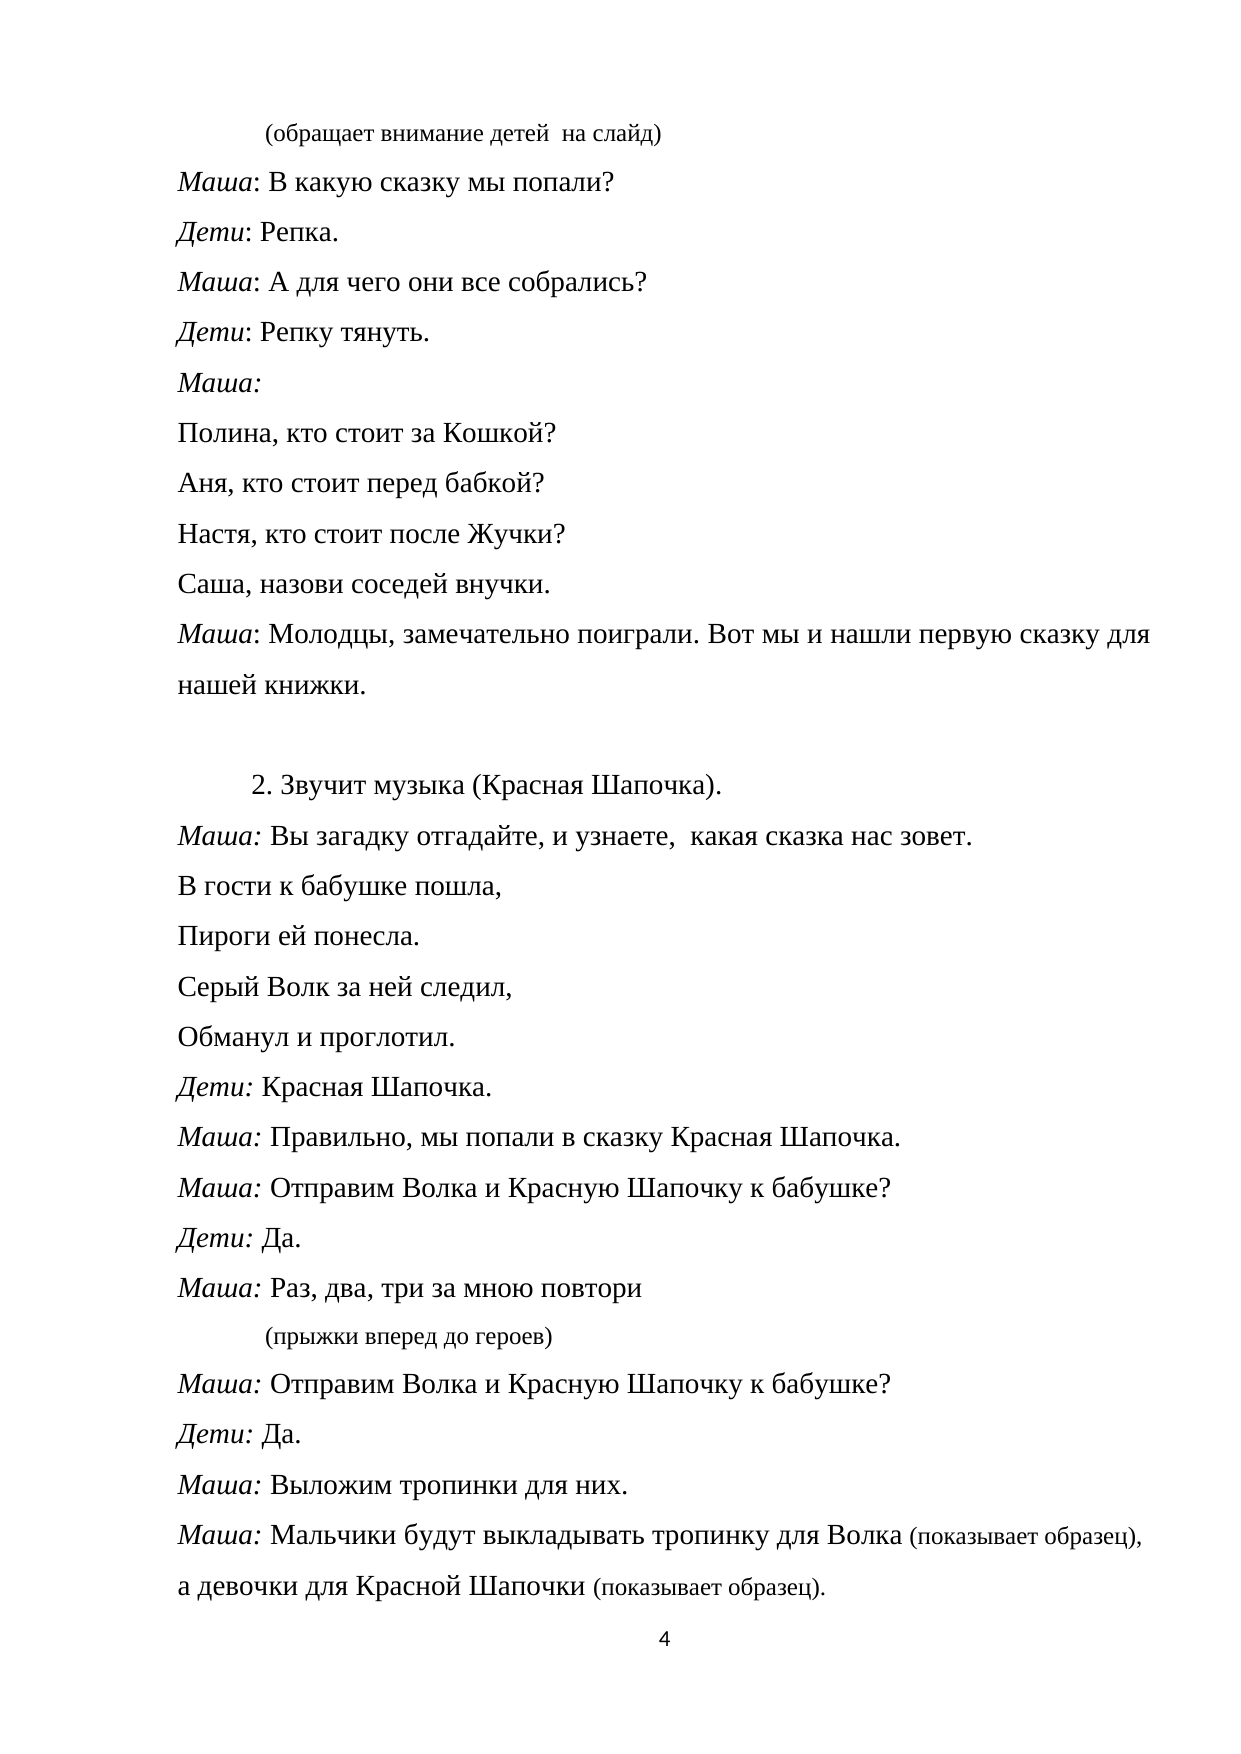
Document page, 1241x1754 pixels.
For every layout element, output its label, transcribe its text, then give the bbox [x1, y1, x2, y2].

text Маша: Молодцы, замечательно поиграли. Вот мы и нашли первую сказку для нашей книжки. [177, 616, 1152, 700]
list Маша: Раз, два, три за мною повтори [177, 1271, 1152, 1304]
text Маша: Вы загадку отгадайте, и узнаете, какая сказка нас зовет. [177, 818, 1152, 851]
list Маша: Отправим Волка и Красную Шапочку к бабушке? [177, 1170, 1152, 1203]
text Маша: [177, 365, 1152, 398]
text В гости к бабушке пошла, [177, 868, 1152, 902]
text Дети: Репку тянуть. [177, 314, 1152, 348]
list Обманул и проглотил. [177, 1019, 1152, 1052]
list (прыжки вперед до героев) [177, 1321, 1152, 1349]
text Настя, кто стоит после Жучки? [177, 516, 1152, 549]
text Саша, назови соседей внучки. [177, 566, 1152, 600]
list Пироги ей понесла. [177, 918, 1152, 952]
text Полина, кто стоит за Кошкой? [177, 415, 1152, 449]
list а девочки для Красной Шапочки (показывает образец). [177, 1568, 1152, 1601]
text 2. Звучит музыка (Красная Шапочка). [177, 767, 1152, 801]
list Дети: Да. [177, 1417, 1152, 1450]
text (обращает внимание детей на слайд) [177, 118, 1152, 147]
text Маша: В какую сказку мы попали? [177, 164, 1152, 197]
list Дети: Красная Шапочка. [177, 1069, 1152, 1103]
text Маша: А для чего они все собрались? [177, 264, 1152, 298]
list Серый Волк за ней следил, [177, 969, 1152, 1002]
list Маша: Выложим тропинки для них. [177, 1467, 1152, 1501]
list Маша: Мальчики будут выкладывать тропинку для Волка (показывает образец), [177, 1517, 1152, 1551]
list Маша: Правильно, мы попали в сказку Красная Шапочка. [177, 1119, 1152, 1153]
list Маша: Отправим Волка и Красную Шапочку к бабушке? [177, 1366, 1152, 1400]
text Аня, кто стоит перед бабкой? [177, 466, 1152, 499]
text Дети: Репка. [177, 214, 1152, 247]
list Дети: Да. [177, 1220, 1152, 1254]
